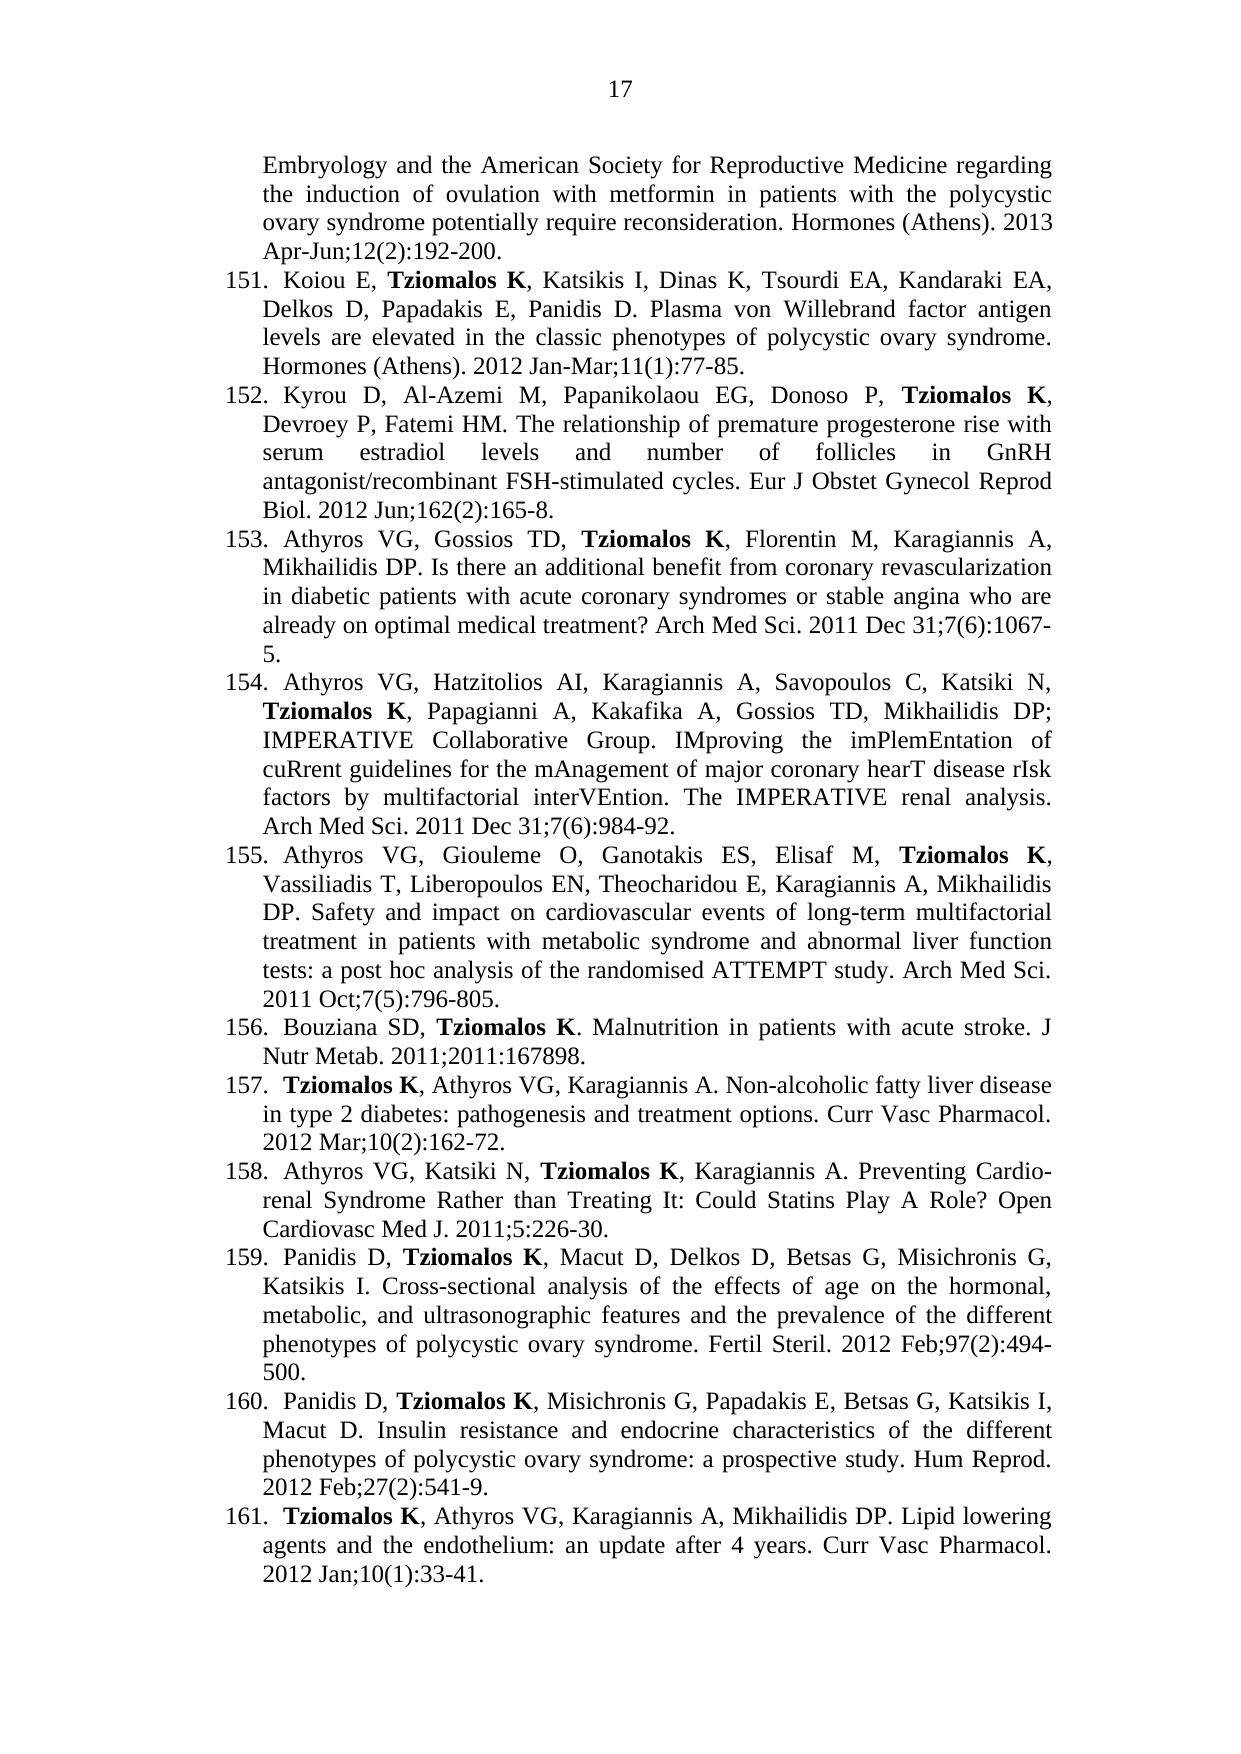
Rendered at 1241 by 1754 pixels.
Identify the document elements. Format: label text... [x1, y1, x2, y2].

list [225, 150, 1053, 265]
list Bouziana SD, Tziomalos K. Malnutrition in patients with acute stroke. J Nutr Metab. 2011;2011:167898. [225, 1012, 1053, 1070]
list Tziomalos K, Athyros VG, Karagiannis A, Mikhailidis DP. Lipid lowering agents and the endothelium: an update after 4 years. Curr Vasc Pharmacol. 2012 Jan;10(1):33-41. [225, 1501, 1053, 1587]
list Tziomalos K, Athyros VG, Karagiannis A. Non-alcoholic fatty liver disease in type 2 diabetes: pathogenesis and treatment options. Curr Vasc Pharmacol. 2012 Mar;10(2):162-72. [225, 1070, 1053, 1156]
list Koiou E, Tziomalos K, Katsikis I, Dinas K, Tsourdi EA, Kandaraki EA, Delkos D, Papadakis E, Panidis D. Plasma von Willebrand factor antigen levels are elevated in the classic phenotypes of polycystic ovary syndrome. Hormones (Athens). 2012 Jan-Mar;11(1):77-85. [225, 265, 1053, 380]
list Athyros VG, Giouleme O, Ganotakis ES, Elisaf M, Tziomalos K, Vassiliadis T, Liberopoulos EN, Theocharidou E, Karagiannis A, Mikhailidis DP. Safety and impact on cardiovascular events of long-term multifactorial treatment in patients with metabolic syndrome and abnormal liver function tests: a post hoc analysis of the randomised ATTEMPT study. Arch Med Sci. 2011 Oct;7(5):796-805. [225, 840, 1053, 1012]
list Athyros VG, Katsiki N, Tziomalos K, Karagiannis A. Preventing Cardio-renal Syndrome Rather than Treating It: Could Statins Play A Role? Open Cardiovasc Med J. 2011;5:226-30. [225, 1156, 1053, 1242]
list Athyros VG, Gossios TD, Tziomalos K, Florentin M, Karagiannis A, Mikhailidis DP. Is there an additional benefit from coronary revascularization in diabetic patients with acute coronary syndromes or stable angina who are already on optimal medical treatment? Arch Med Sci. 2011 Dec 31;7(6):1067-5. [225, 524, 1053, 667]
list Panidis D, Tziomalos K, Misichronis G, Papadakis E, Betsas G, Katsikis I, Macut D. Insulin resistance and endocrine characteristics of the different phenotypes of polycystic ovary syndrome: a prospective study. Hum Reprod. 2012 Feb;27(2):541-9. [225, 1386, 1053, 1501]
list Athyros VG, Hatzitolios AI, Karagiannis A, Savopoulos C, Katsiki N, Tziomalos K, Papagianni A, Kakafika A, Gossios TD, Mikhailidis DP; IMPERATIVE Collaborative Group. IMproving the imPlemEntation of cuRrent guidelines for the mAnagement of major coronary hearT disease rIsk factors by multifactorial interVEntion. The IMPERATIVE renal analysis. Arch Med Sci. 2011 Dec 31;7(6):984-92. [225, 667, 1053, 840]
list Panidis D, Tziomalos K, Macut D, Delkos D, Betsas G, Misichronis G, Katsikis I. Cross-sectional analysis of the effects of age on the hormonal, metabolic, and ultrasonographic features and the prevalence of the different phenotypes of polycystic ovary syndrome. Fertil Steril. 2012 Feb;97(2):494-500. [225, 1242, 1053, 1386]
list Kyrou D, Al-Azemi M, Papanikolaou EG, Donoso P, Tziomalos K, Devroey P, Fatemi HM. The relationship of premature progesterone rise with serum estradiol levels and number of follicles in GnRH antagonist/recombinant FSH-stimulated cycles. Eur J Obstet Gynecol Reprod Biol. 2012 Jun;162(2):165-8. [225, 380, 1053, 524]
